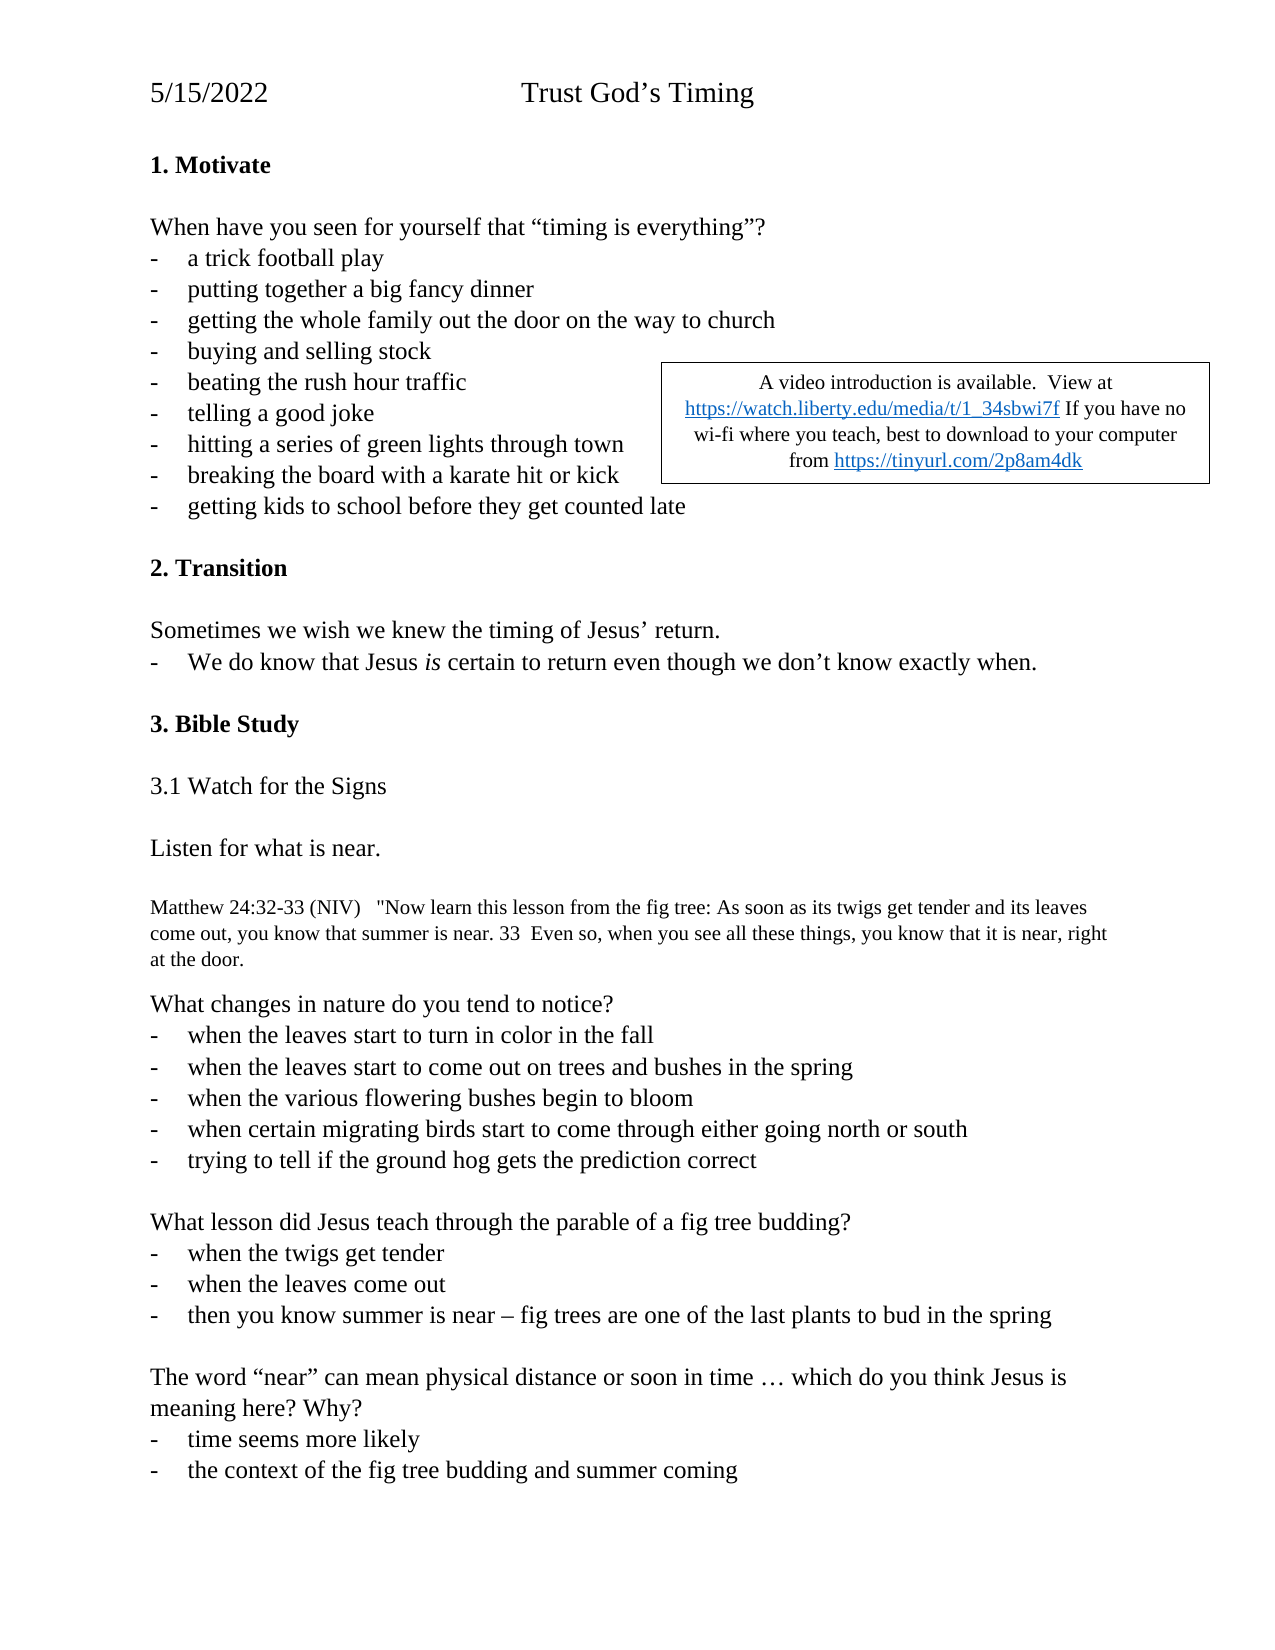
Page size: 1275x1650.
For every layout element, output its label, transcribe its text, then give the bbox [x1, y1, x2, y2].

list time seems more likely [150, 1424, 1125, 1453]
list when the various flowering bushes begin to bloom [150, 1083, 1125, 1111]
text The word “near” can mean physical distance or soon in time … which do you think Jesus is meaning here? Why? [150, 1362, 1125, 1422]
list hitting a series of green lights through town [150, 429, 661, 458]
list putting together a big fancy dinner [150, 274, 1125, 303]
list telling a good joke [150, 398, 661, 427]
text What changes in nature do you tend to notice? [150, 989, 1125, 1018]
list the context of the fig tree budding and summer coming [150, 1455, 1125, 1484]
text 3.1 Watch for the Signs [150, 771, 1125, 799]
text 2. Transition [150, 553, 1125, 582]
list breaking the board with a karate hit or kick [150, 460, 1125, 489]
list then you know summer is near – fig trees are one of the last plants to bud in the spring [150, 1300, 1125, 1329]
list beating the rush hour traffic [150, 367, 661, 396]
text 3. Bible Study [150, 709, 1125, 737]
text 1. Motivate [150, 150, 1125, 179]
text Matthew 24:32-33 (NIV) "Now learn this lesson from the fig tree: As soon as its twigs get tender and its leaves come out, you know that summer is near. 33 Even so, when you see all these things, you know that it is near, right at the door. [150, 895, 1125, 971]
list getting kids to school before they get counted late [150, 491, 1125, 520]
list when the leaves start to come out on trees and bushes in the spring [150, 1052, 1125, 1080]
text Sometimes we wish we knew the timing of Jesus’ return. [150, 616, 1125, 644]
list when the leaves start to turn in color in the fall [150, 1021, 1125, 1049]
list when the twigs get tender [150, 1238, 1125, 1267]
list We do know that Jesus is certain to return even though we don’t know exactly when. [150, 647, 1125, 675]
list a trick football play [150, 243, 1125, 272]
text Listen for what is near. [150, 833, 1125, 862]
list getting the whole family out the door on the way to church [150, 305, 1125, 334]
list when the leaves come out [150, 1269, 1125, 1298]
list trying to tell if the ground hog gets the prediction correct [150, 1145, 1125, 1173]
list buying and selling stock [150, 336, 1125, 365]
text When have you seen for yourself that “timing is everything”? [150, 212, 1125, 241]
text What lesson did Jesus teach through the parable of a fig tree budding? [150, 1207, 1125, 1236]
list when certain migrating birds start to come through either going north or south [150, 1114, 1125, 1142]
